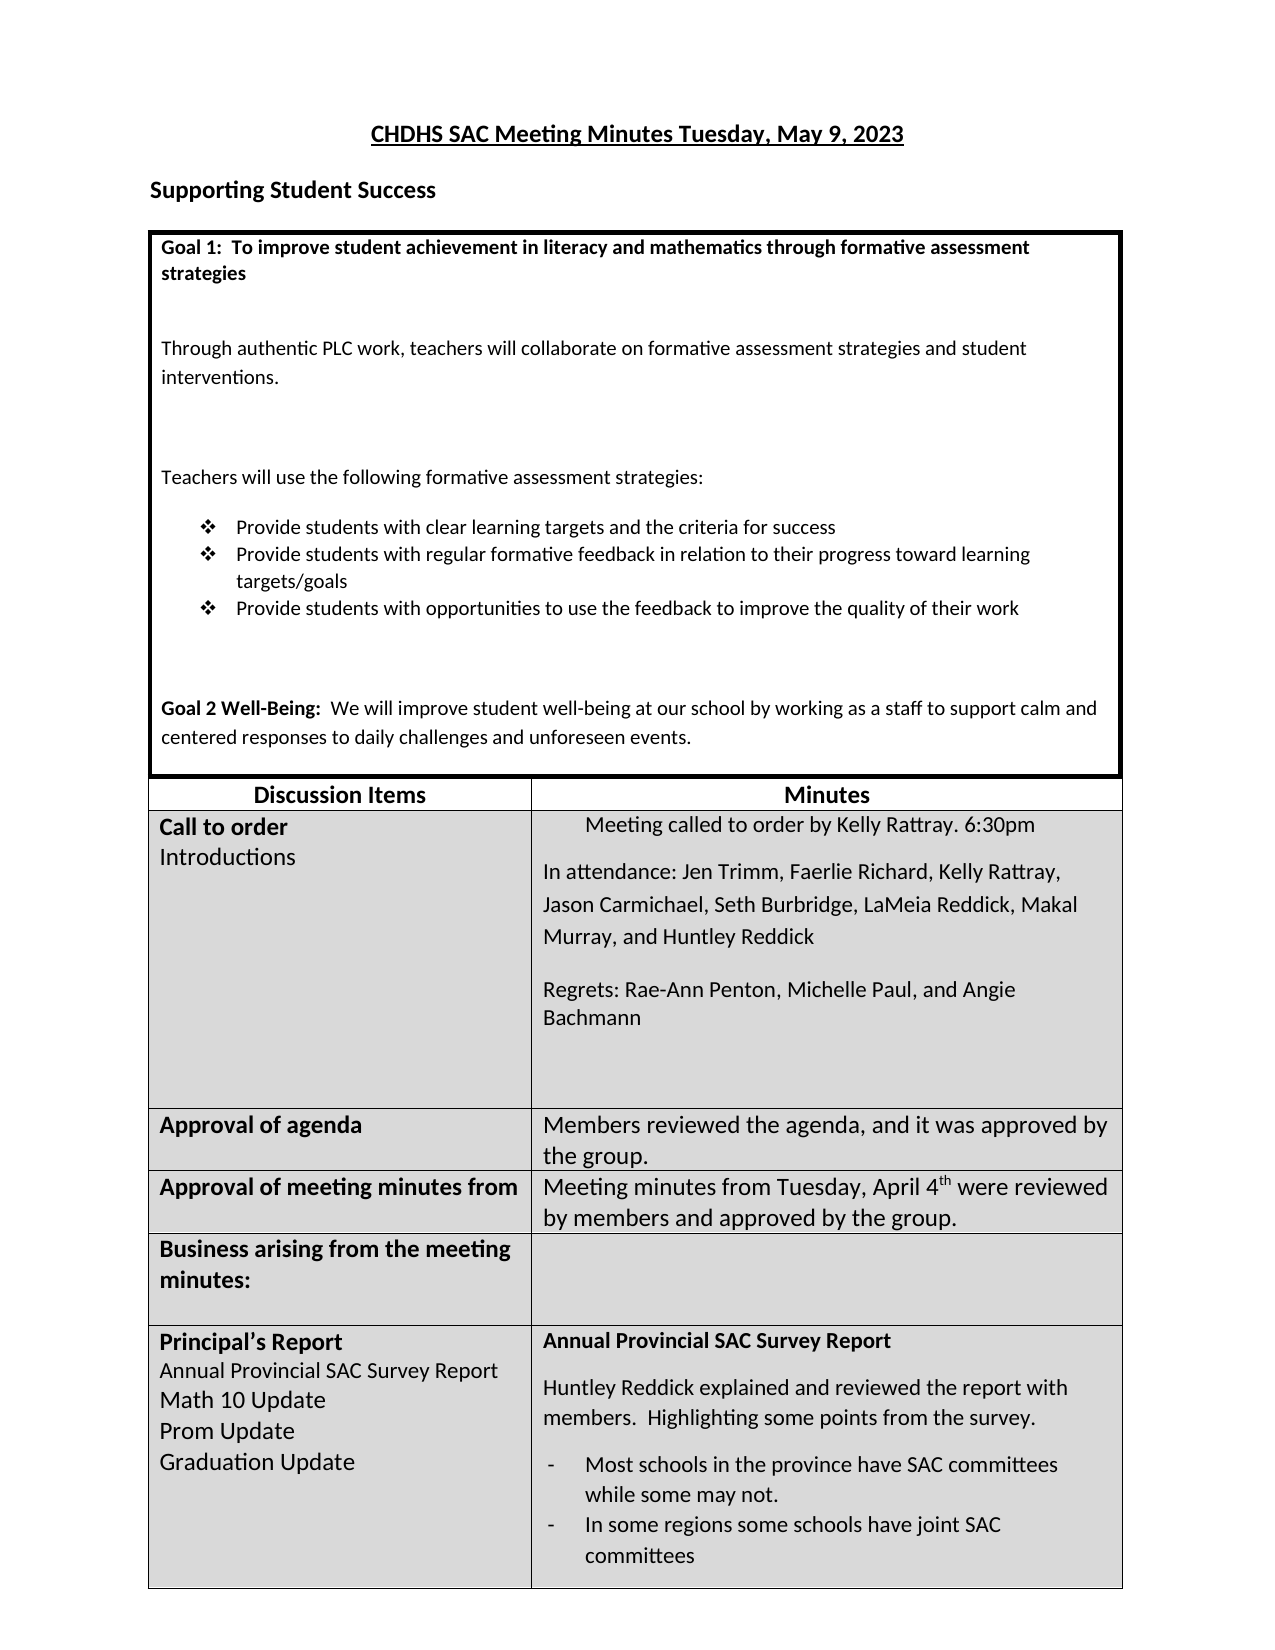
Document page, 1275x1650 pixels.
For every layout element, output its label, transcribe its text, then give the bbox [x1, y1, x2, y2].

table_cell [532, 1234, 1122, 1325]
table_cell Call to order Introductions [149, 811, 531, 1108]
table_cell Meeting called to order by Kelly Rattray. 6:30pm In attendance: Jen Trimm, Faerlie Richard, Kelly Rattray, Jason Carmichael, Seth Burbridge, LaMeia Reddick, Makal Murray, and Huntley Reddick Regrets: Rae-Ann Penton, Michelle Paul, and Angie Bachmann [532, 811, 1122, 1108]
table_header Goal 1: To improve student achievement in literacy and mathematics through formative assessment strategies Through authentic PLC work, teachers will collaborate on formative assessment strategies and student interventions. Teachers will use the following formative assessment strategies: Provide students with clear learning targets and the criteria for success Provide students with regular formative feedback in relation to their progress toward learning targets/goals Provide students with opportunities to use the feedback to improve the quality of their work Goal 2 Well-Being: We will improve student well-being at our school by working as a staff to support calm and centered responses to daily challenges and unforeseen events. [152, 235, 1118, 774]
table_cell Members reviewed the agenda, and it was approved by the group. [532, 1109, 1122, 1170]
text Supporting Student Success [150, 174, 1125, 204]
table_cell Minutes [532, 779, 1122, 809]
text CHDHS SAC Meeting Minutes Tuesday, May 9, 2023 [150, 118, 1125, 149]
table_cell Approval of meeting minutes from [149, 1171, 531, 1232]
table_cell Meeting minutes from Tuesday, April 4th were reviewed by members and approved by the group. [532, 1171, 1122, 1232]
table_cell Business arising from the meeting minutes: [149, 1234, 531, 1325]
table_cell Approval of agenda [149, 1109, 531, 1170]
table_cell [532, 1326, 1122, 1587]
table_cell Discussion Items [149, 779, 531, 809]
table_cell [149, 1326, 531, 1587]
